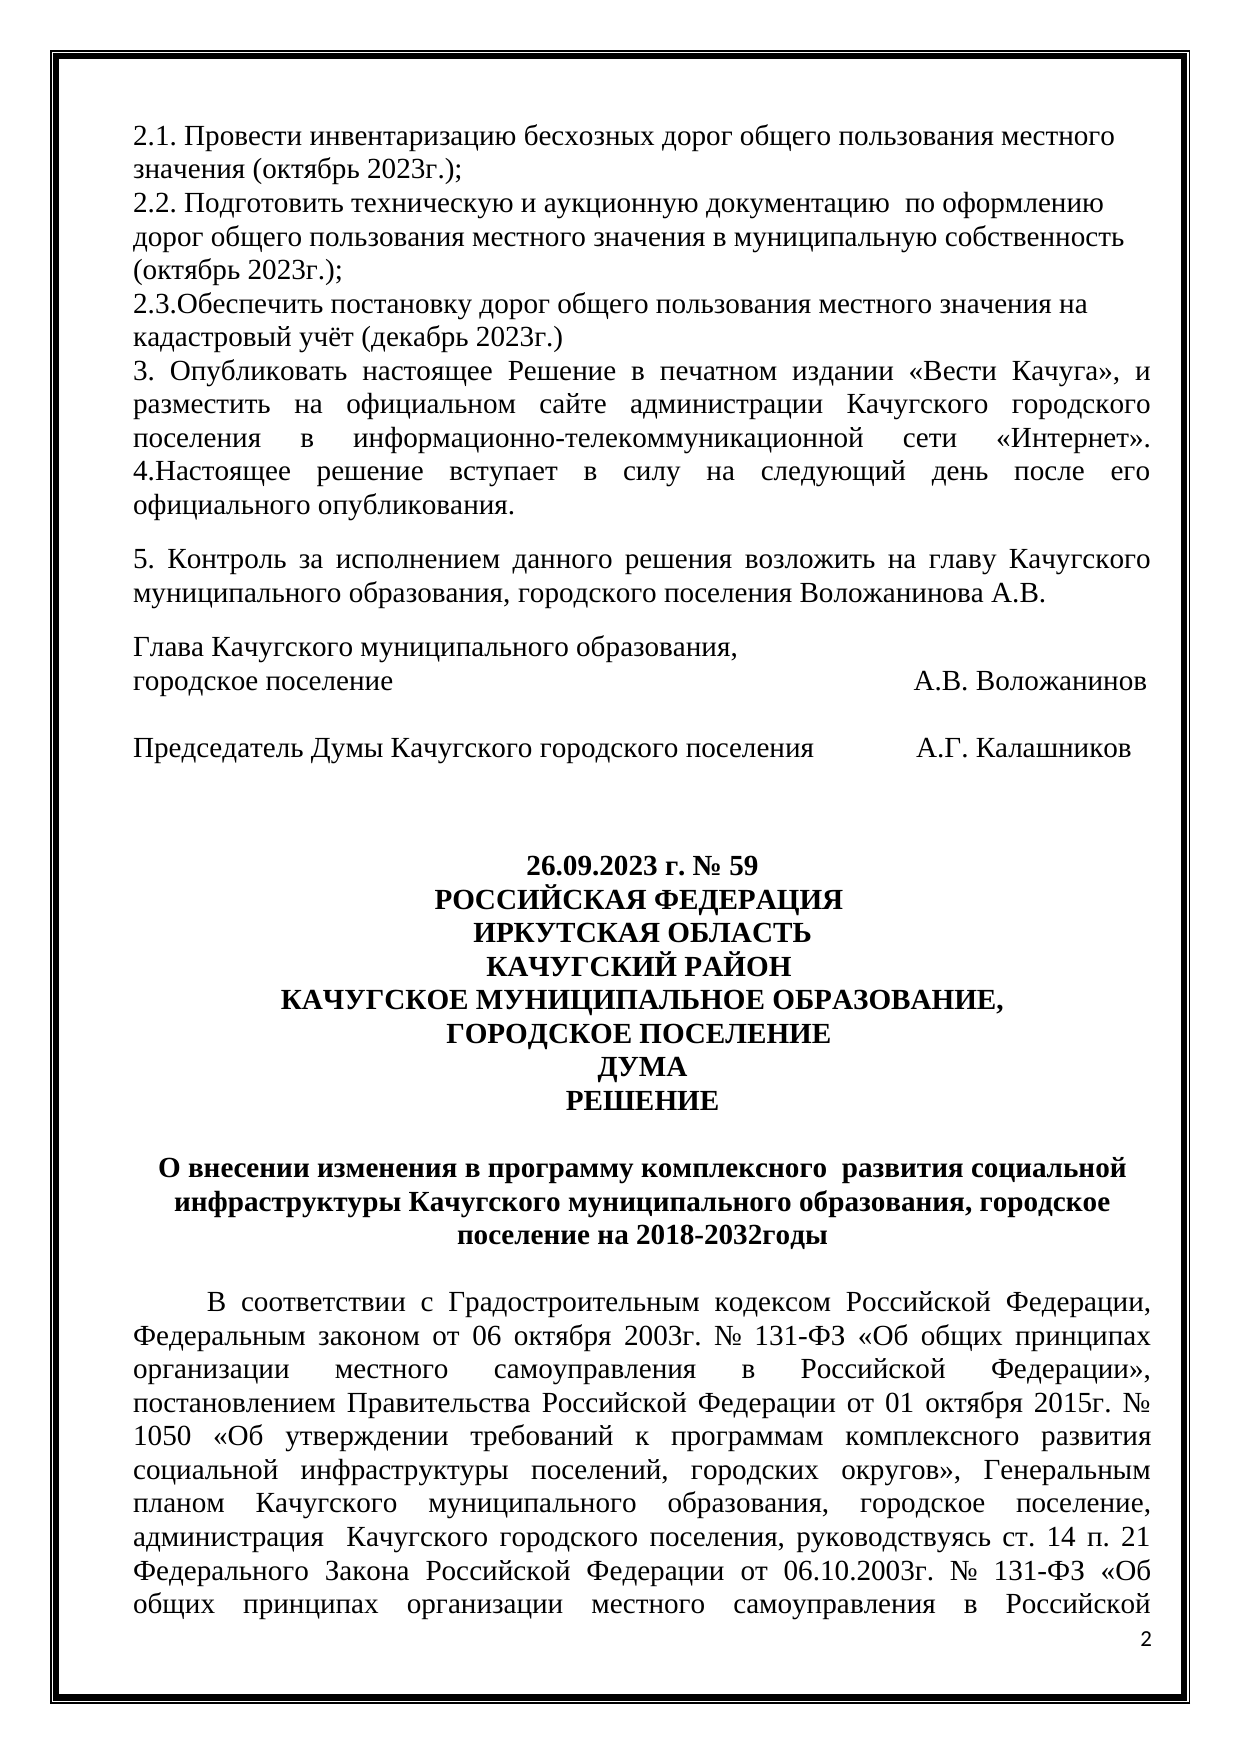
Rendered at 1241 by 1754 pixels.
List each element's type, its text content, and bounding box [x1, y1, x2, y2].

text ГОРОДСКОЕ ПОСЕЛЕНИЕ ДУМА [133, 1016, 1152, 1083]
text 2.2. Подготовить техническую и аукционную документацию по оформлению дорог общего пользования местного значения в муниципальную собственность [133, 185, 1152, 252]
text 2.1. Провести инвентаризацию бесхозных дорог общего пользования местного значения (октябрь 2023г.); [133, 118, 1152, 185]
text (октябрь 2023г.); [133, 252, 1152, 286]
text 3. Опубликовать настоящее Решение в печатном издании «Вести Качуга», и разместить на официальном сайте администрации Качугского городского поселения в информационно-телекоммуникационной сети «Интернет». 4.Настоящее решение вступает в силу на следующий день после его официального опубликования. [133, 353, 1152, 521]
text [133, 1284, 1152, 1620]
text 2.3.Обеспечить постановку дорог общего пользования местного значения на кадастровый учёт (декабрь 2023г.) [133, 286, 1152, 353]
text РЕШЕНИЕ [133, 1083, 1152, 1117]
text 26.09.2023 г. № 59 [133, 848, 1152, 882]
text 5. Контроль за исполнением данного решения возложить на главу Качугского муниципального образования, городского поселения Воложанинова А.В. [133, 541, 1152, 608]
text Глава Качугского муниципального образования, [133, 629, 1152, 663]
text Председатель Думы Качугского городского поселения А.Г. Калашников [133, 730, 1152, 763]
text городское поселение А.В. Воложанинов [133, 663, 1152, 696]
text О внесении изменения в программу комплексного развития социальной инфраструктуры Качугского муниципального образования, городское поселение на 2018-2032годы [133, 1150, 1152, 1251]
text РОССИЙСКАЯ ФЕДЕРАЦИЯ ИРКУТСКАЯ ОБЛАСТЬ КАЧУГСКИЙ РАЙОН КАЧУГСКОЕ МУНИЦИПАЛЬНОЕ ОБРАЗОВАНИЕ, [133, 882, 1152, 1016]
